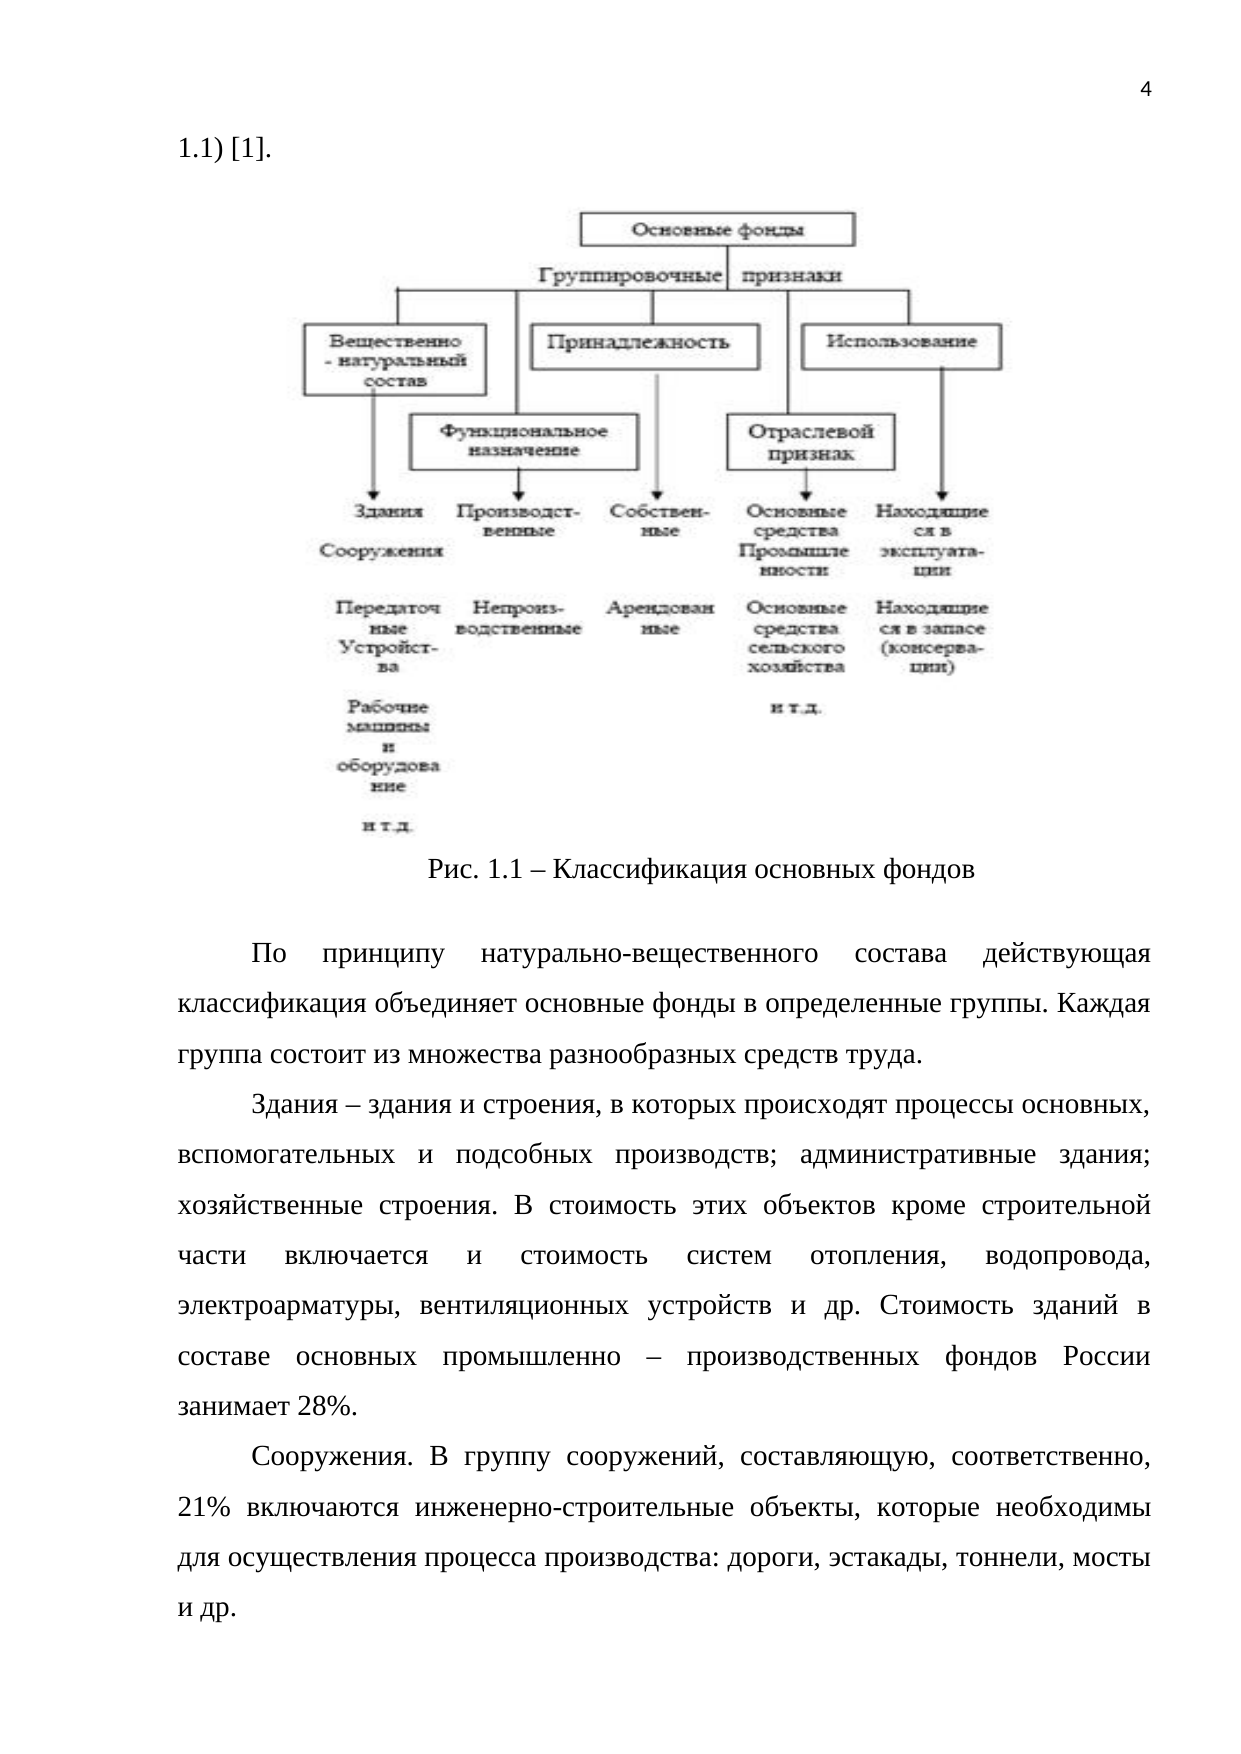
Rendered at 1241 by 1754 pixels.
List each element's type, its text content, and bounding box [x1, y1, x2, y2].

text Здания – здания и строения, в которых происходят процессы основных, вспомогательных и подсобных производств; административные здания; хозяйственные строения. В стоимость этих объектов кроме строительной части включается и стоимость систем отопления, водопровода, электроарматуры, вентиляционных устройств и др. Стоимость зданий в составе основных промышленно – производственных фондов России занимает 28%. [177, 1086, 1152, 1422]
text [177, 130, 1152, 163]
picture [251, 180, 1059, 838]
text Рис. 1.1 – Классификация основных фондов [177, 851, 1152, 885]
text По принципу натурально-вещественного состава действующая классификация объединяет основные фонды в определенные группы. Каждая группа состоит из множества разнообразных средств труда. [177, 935, 1152, 1069]
text Сооружения. В группу сооружений, составляющую, соответственно, 21% включаются инженерно-строительные объекты, которые необходимы для осуществления процесса производства: дороги, эстакады, тоннели, мосты и др. [177, 1438, 1152, 1623]
